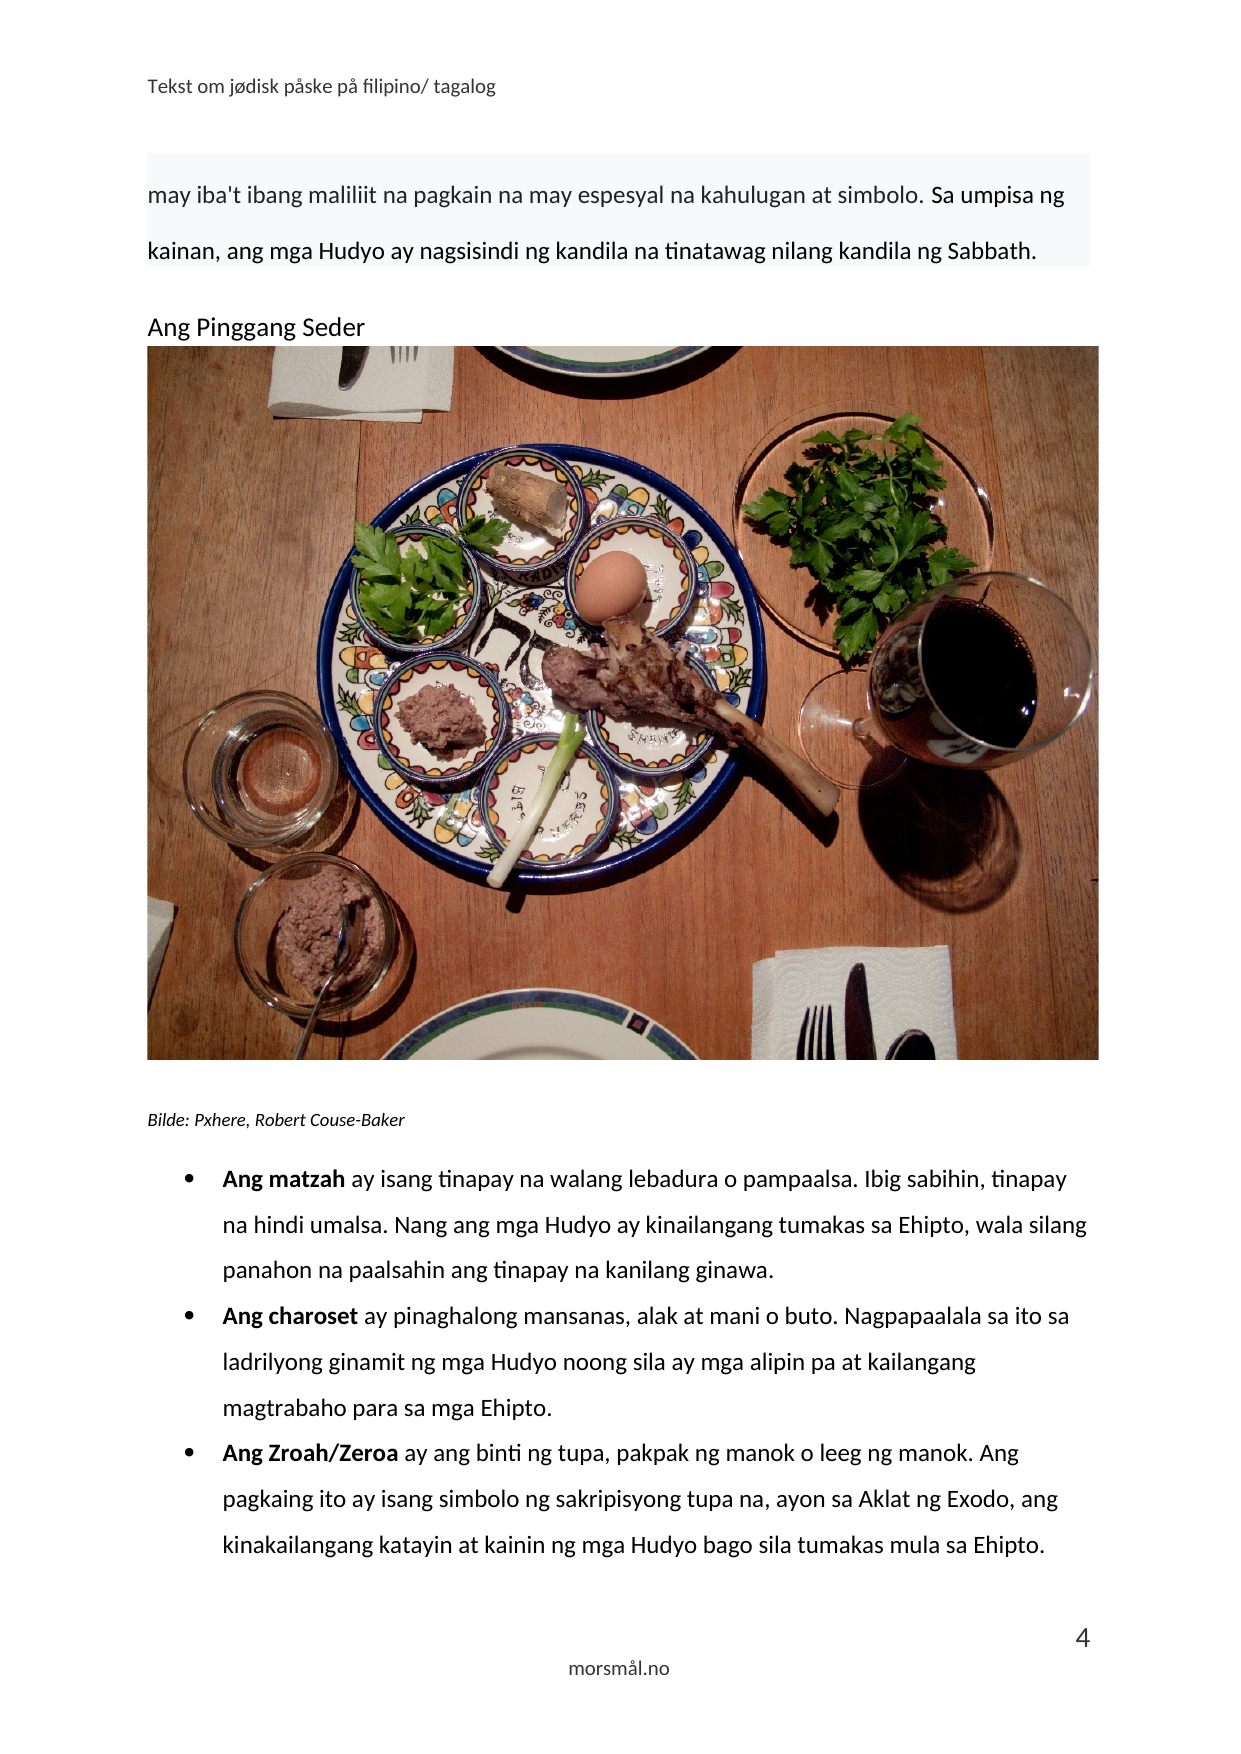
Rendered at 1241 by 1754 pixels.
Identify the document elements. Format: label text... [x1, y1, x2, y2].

list Ang charoset ay pinaghalong mansanas, alak at mani o buto. Nagpapaalala sa ito sa ladrilyong ginamit ng mga Hudyo noong sila ay mga alipin pa at kailangang magtrabaho para sa mga Ehipto. [185, 1300, 1090, 1422]
picture [147, 346, 1099, 1060]
subtitle Ang Pinggang Seder [147, 310, 1090, 343]
list Ang matzah ay isang tinapay na walang lebadura o pampaalsa. Ibig sabihin, tinapay na hindi umalsa. Nang ang mga Hudyo ay kinailangang tumakas sa Ehipto, wala silang panahon na paalsahin ang tinapay na kanilang ginawa. [185, 1163, 1090, 1285]
text Bilde: Pxhere, Robert Couse-Baker [147, 1108, 1090, 1131]
list Ang Zroah/Zeroa ay ang binti ng tupa, pakpak ng manok o leeg ng manok. Ang pagkaing ito ay isang simbolo ng sakripisyong tupa na, ayon sa Aklat ng Exodo, ang kinakailangang katayin at kainin ng mga Hudyo bago sila tumakas mula sa Ehipto. [185, 1437, 1090, 1559]
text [147, 153, 1090, 266]
